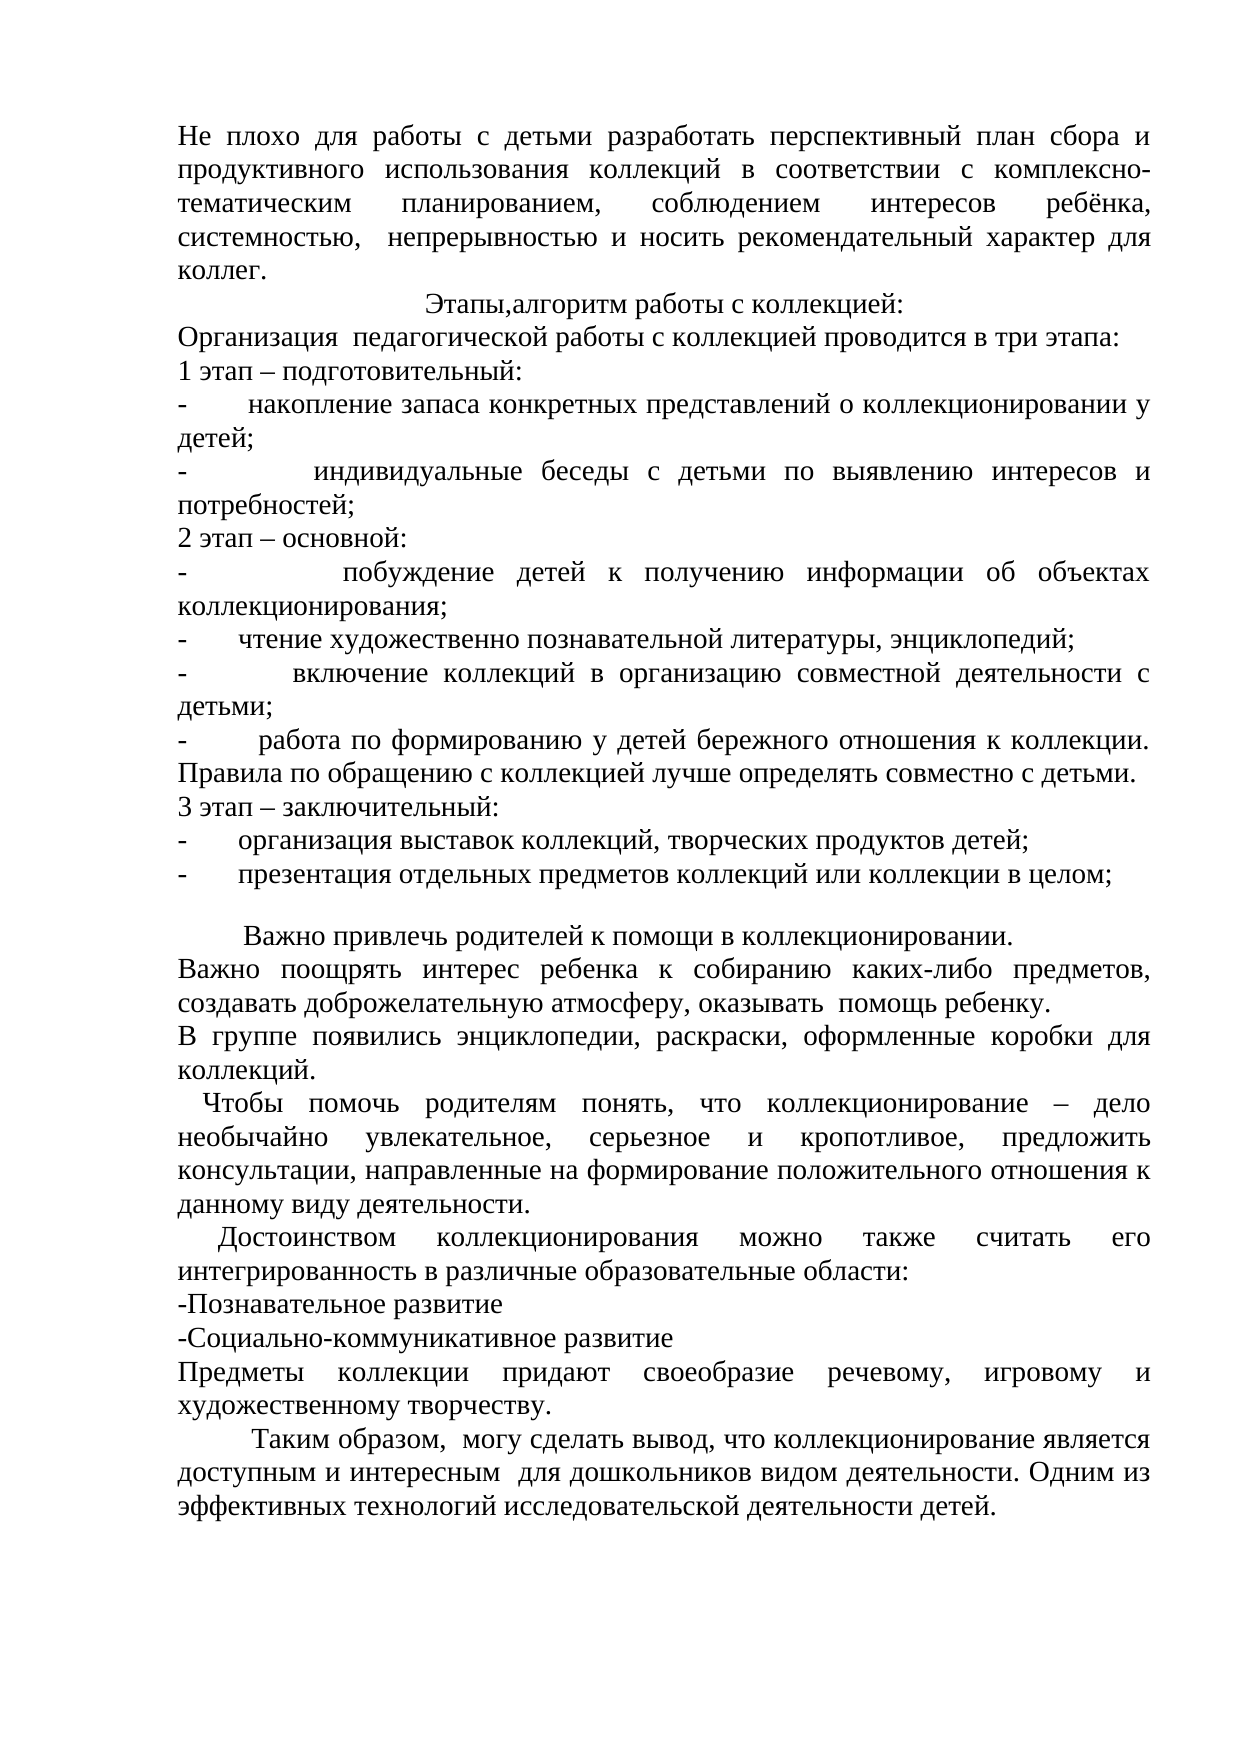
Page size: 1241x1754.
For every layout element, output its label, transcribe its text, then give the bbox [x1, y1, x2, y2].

text 2 этап – основной: [177, 521, 1152, 554]
text - накопление запаса конкретных представлений о коллекционировании у детей; [177, 386, 1152, 453]
text - побуждение детей к получению информации об объектах коллекционирования; [177, 554, 1152, 621]
text В группе появились энциклопедии, раскраски, оформленные коробки для коллекций. [177, 1018, 1152, 1085]
text Важно поощрять интерес ребенка к собиранию каких-либо предметов, создавать доброжелательную атмосферу, оказывать помощь ребенку. [177, 951, 1152, 1018]
text -Познавательное развитие [177, 1287, 1152, 1320]
text - индивидуальные беседы с детьми по выявлению интересов и потребностей; [177, 453, 1152, 521]
text - включение коллекций в организацию совместной деятельности с детьми; [177, 655, 1152, 722]
text Достоинством коллекционирования можно также считать его интегрированность в различные образовательные области: [177, 1219, 1152, 1287]
text 1 этап – подготовительный: [177, 353, 1152, 386]
text Важно привлечь родителей к помощи в коллекционировании. [177, 918, 1152, 951]
text - чтение художественно познавательной литературы, энциклопедий; [177, 621, 1152, 655]
text - презентация отдельных предметов коллекций или коллекции в целом; [177, 856, 1152, 889]
text Чтобы помочь родителям понять, что коллекционирование – дело необычайно увлекательное, серьезное и кропотливое, предложить консультации, направленные на формирование положительного отношения к данному виду деятельности. [177, 1085, 1152, 1219]
text Таким образом, могу сделать вывод, что коллекционирование является доступным и интересным для дошкольников видом деятельности. Одним из эффективных технологий исследовательской деятельности детей. [177, 1421, 1152, 1521]
text Этапы,алгоритм работы с коллекцией: [177, 286, 1152, 319]
text Не плохо для работы с детьми разработать перспективный план сбора и продуктивного использования коллекций в соответствии с комплексно-тематическим планированием, соблюдением интересов ребёнка, системностью, непрерывностью и носить рекомендательный характер для коллег. [177, 118, 1152, 286]
text 3 этап – заключительный: [177, 789, 1152, 822]
text Организация педагогической работы с коллекцией проводится в три этапа: [177, 319, 1152, 353]
text - организация выставок коллекций, творческих продуктов детей; [177, 822, 1152, 856]
text - работа по формированию у детей бережного отношения к коллекции. Правила по обращению с коллекцией лучше определять совместно с детьми. [177, 722, 1152, 789]
text -Социально-коммуникативное развитие [177, 1320, 1152, 1354]
text Предметы коллекции придают своеобразие речевому, игровому и художественному творчеству. [177, 1354, 1152, 1421]
